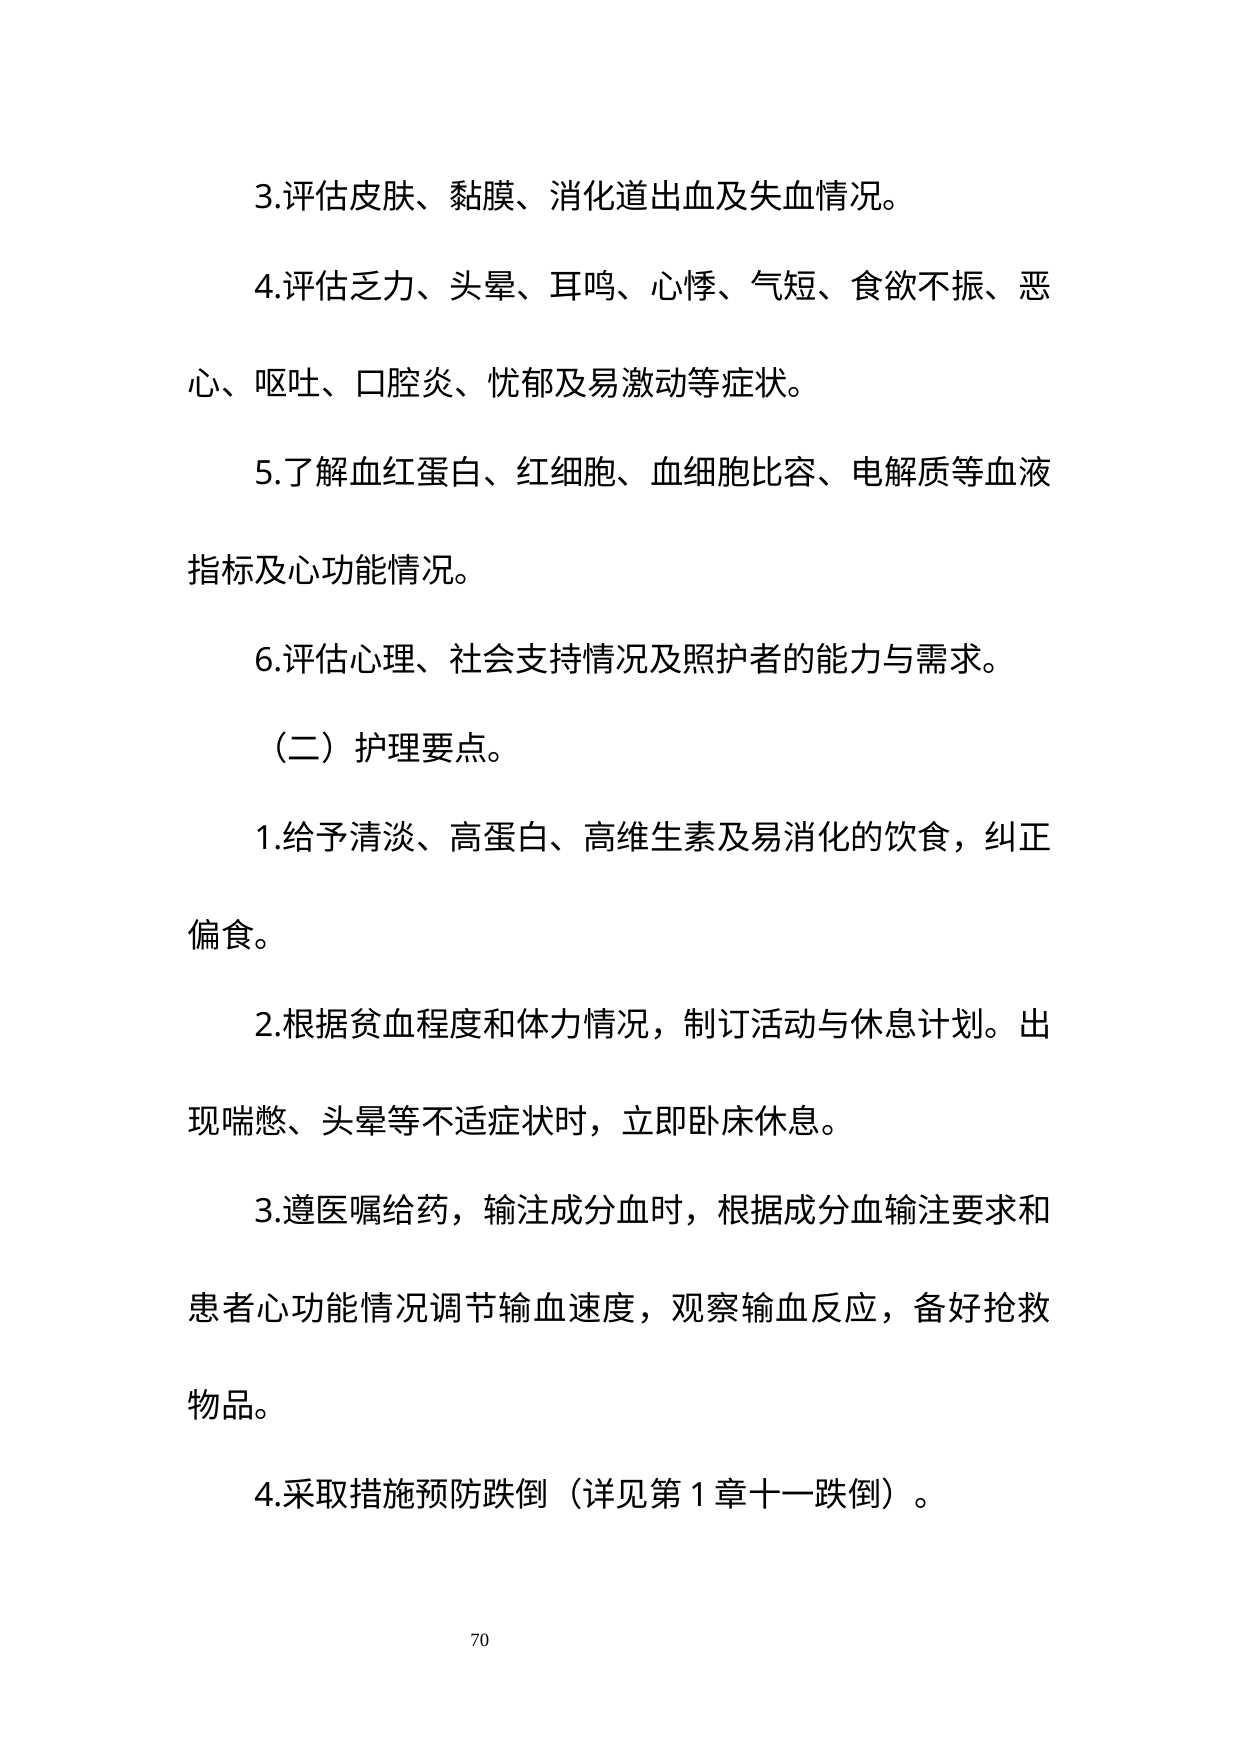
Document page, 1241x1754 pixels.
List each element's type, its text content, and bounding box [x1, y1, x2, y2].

text 4.采取措施预防跌倒（详见第1章十一跌倒）。 [187, 1460, 1053, 1525]
text 5.了解血红蛋白、红细胞、血细胞比容、电解质等血液指标及心功能情况。 [187, 438, 1053, 600]
text 6.评估心理、社会支持情况及照护者的能力与需求。 [187, 624, 1053, 689]
text 3.遵医嘱给药，输注成分血时，根据成分血输注要求和患者心功能情况调节输血速度，观察输血反应，备好抢救物品。 [187, 1176, 1053, 1436]
text 4.评估乏力、头晕、耳鸣、心悸、气短、食欲不振、恶心、呕吐、口腔炎、忧郁及易激动等症状。 [187, 251, 1053, 414]
text 1.给予清淡、高蛋白、高维生素及易消化的饮食，纠正偏食。 [187, 802, 1053, 965]
text （二）护理要点。 [187, 713, 1053, 778]
text 2.根据贫血程度和体力情况，制订活动与休息计划。出现喘憋、头晕等不适症状时，立即卧床休息。 [187, 989, 1053, 1152]
text 3.评估皮肤、黏膜、消化道出血及失血情况。 [187, 162, 1053, 227]
